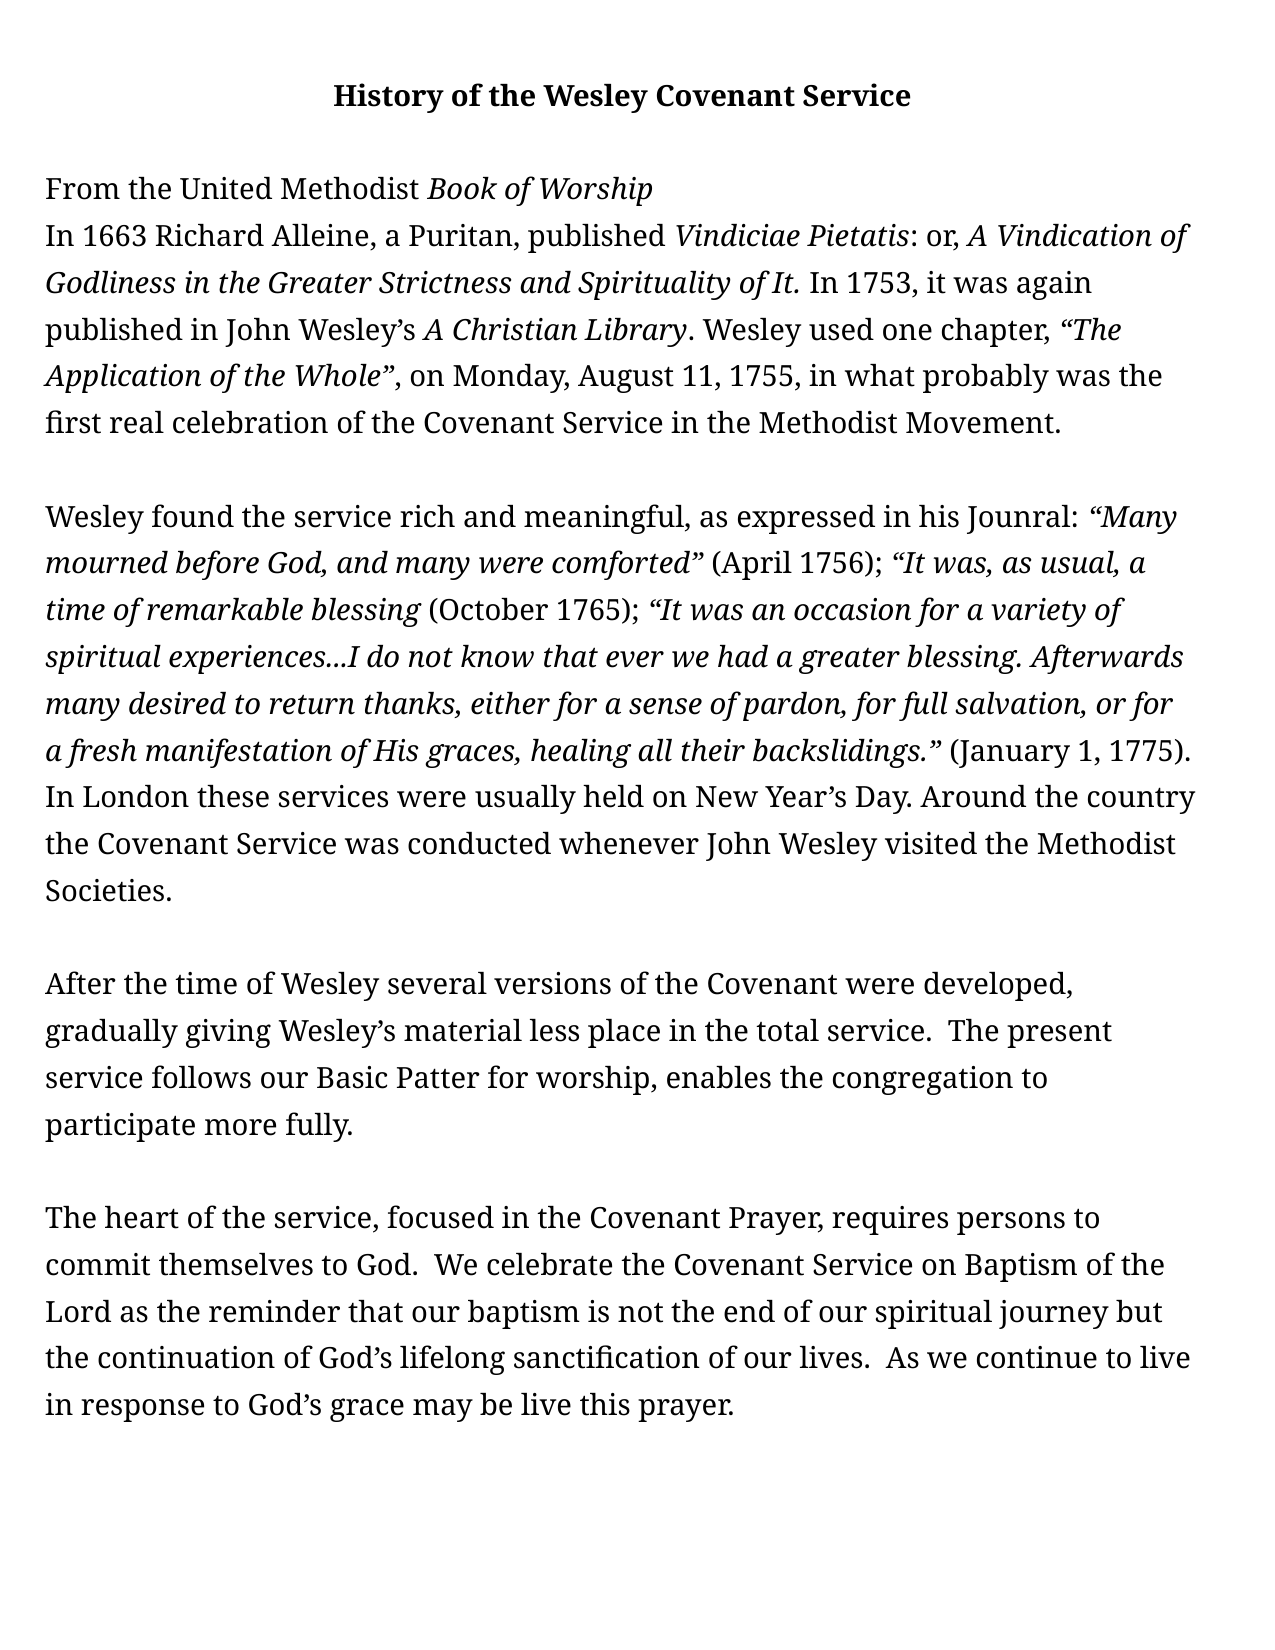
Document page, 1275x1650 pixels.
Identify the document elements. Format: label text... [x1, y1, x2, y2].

text Wesley found the service rich and meaningful, as expressed in his Jounral: “Many mourned before God, and many were comforted” (April 1756); “It was, as usual, a time of remarkable blessing (October 1765); “It was an occasion for a variety of spiritual experiences...I do not know that ever we had a greater blessing. Afterwards many desired to return thanks, either for a sense of pardon, for full salvation, or for a fresh manifestation of His graces, healing all their backslidings.” (January 1, 1775). In London these services were usually held on New Year’s Day. Around the country the Covenant Service was conducted whenever John Wesley visited the Methodist Societies. [45, 496, 1200, 910]
text In 1663 Richard Alleine, a Puritan, published Vindiciae Pietatis: or, A Vindication of Godliness in the Greater Strictness and Spirituality of It. In 1753, it was again published in John Wesley’s A Christian Library. Wesley used one chapter, “The Application of the Whole”, on Monday, August 11, 1755, in what probably was the first real celebration of the Covenant Service in the Methodist Movement. [45, 215, 1200, 442]
text The heart of the service, focused in the Covenant Prayer, requires persons to commit themselves to God. We celebrate the Covenant Service on Baptism of the Lord as the reminder that our baptism is not the end of our spiritual journey but the continuation of God’s lifelong sanctification of our lives. As we continue to live in response to God’s grace may be live this prayer. [45, 1197, 1200, 1424]
text From the United Methodist Book of Worship [45, 168, 1200, 208]
text After the time of Wesley several versions of the Covenant were developed, gradually giving Wesley’s material less place in the total service. The present service follows our Basic Patter for worship, enables the congregation to participate more fully. [45, 964, 1200, 1144]
text History of the Wesley Covenant Service [45, 75, 1200, 115]
